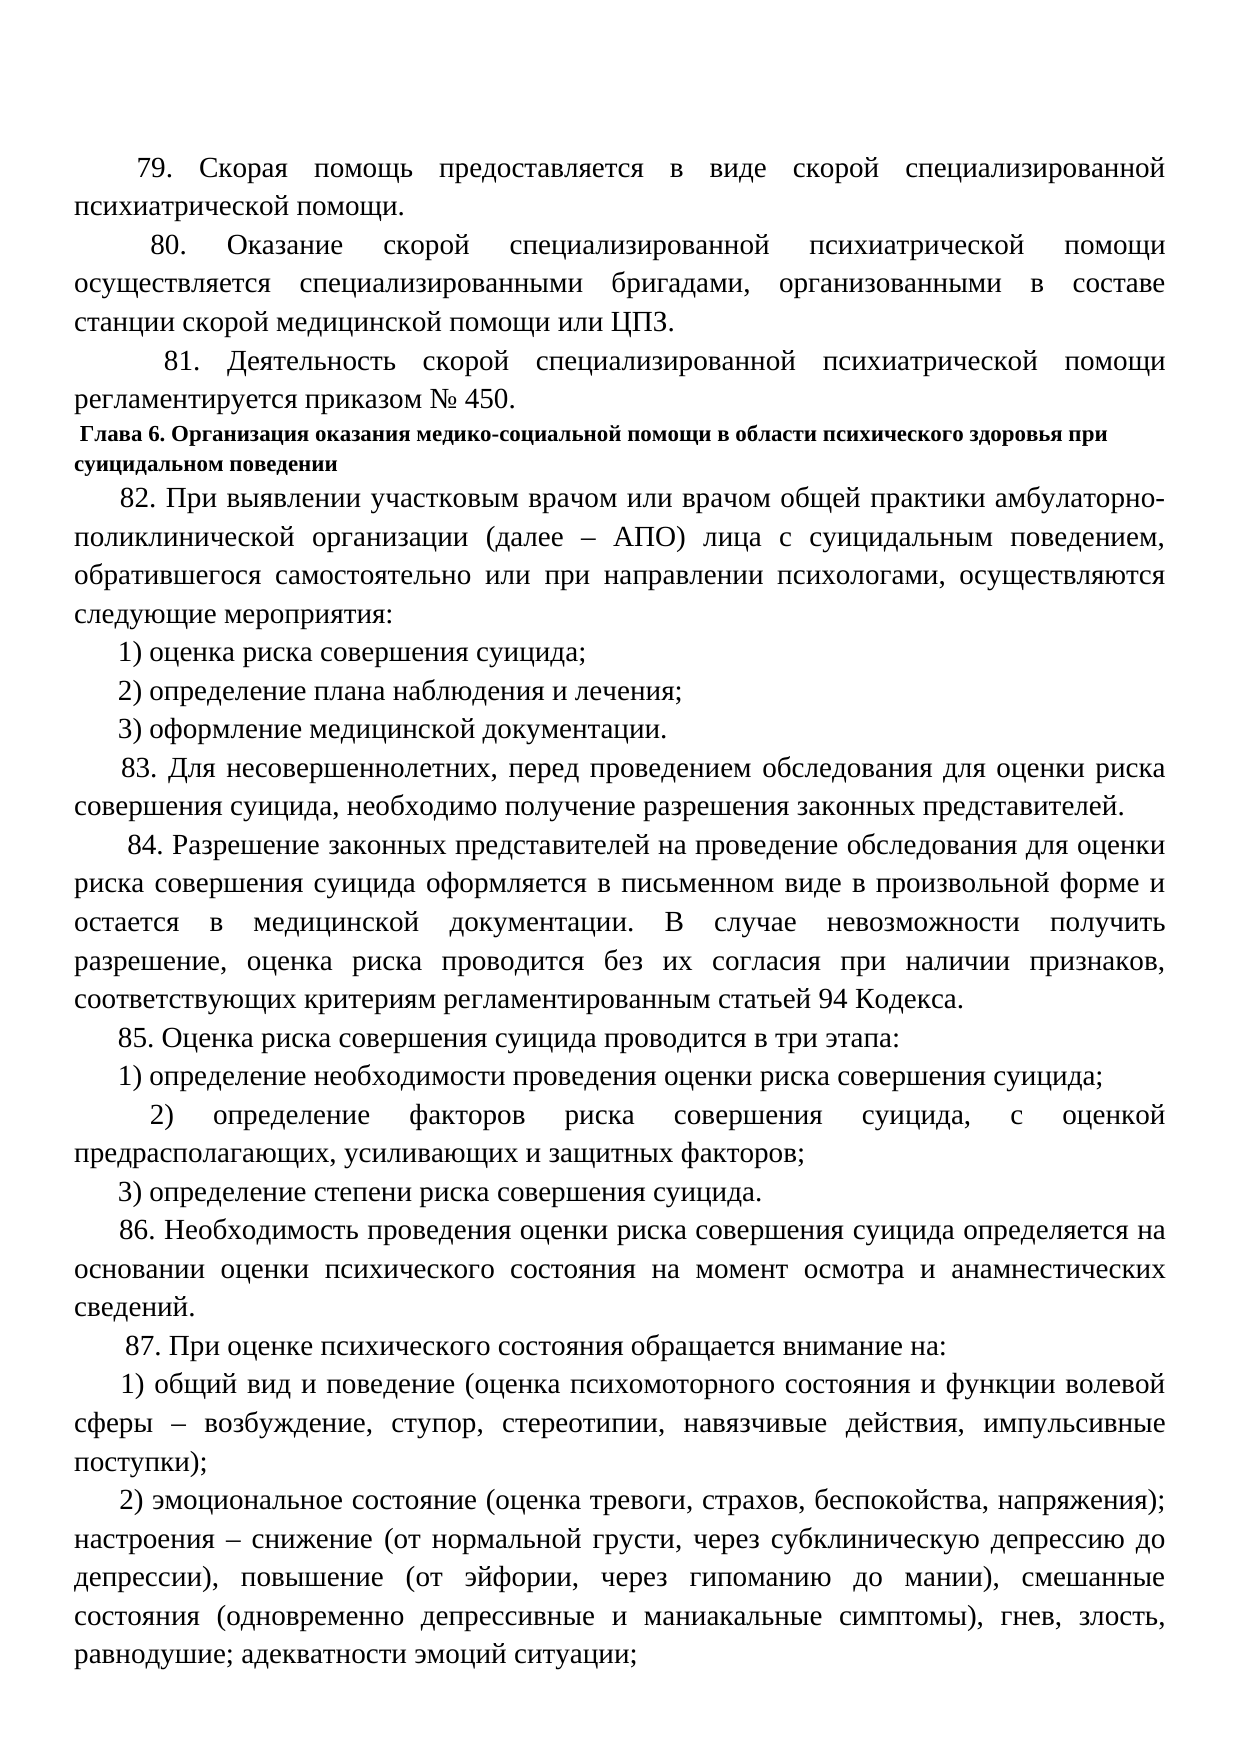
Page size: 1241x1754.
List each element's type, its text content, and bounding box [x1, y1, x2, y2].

text 83. Для несовершеннолетних, перед проведением обследования для оценки риска совершения суицида, необходимо получение разрешения законных представителей. [74, 750, 1166, 822]
text 81. Деятельность скорой специализированной психиатрической помощи регламентируется приказом № 450. [74, 343, 1166, 415]
text 2) определение факторов риска совершения суицида, с оценкой предрасполагающих, усиливающих и защитных факторов; [74, 1097, 1166, 1169]
text 87. При оценке психического состояния обращается внимание на: [74, 1328, 1166, 1362]
text Глава 6. Организация оказания медико-социальной помощи в области психического здоровья при суицидальном поведении [74, 420, 1166, 476]
text 2) эмоциональное состояние (оценка тревоги, страхов, беспокойства, напряжения); настроения – снижение (от нормальной грусти, через субклиническую депрессию до депрессии), повышение (от эйфории, через гипоманию до мании), смешанные состояния (одновременно депрессивные и маниакальные симптомы), гнев, злость, равнодушие; адекватности эмоций ситуации; [74, 1482, 1166, 1670]
text 1) общий вид и поведение (оценка психомоторного состояния и функции волевой сферы – возбуждение, ступор, стереотипии, навязчивые действия, импульсивные поступки); [74, 1367, 1166, 1477]
text 80. Оказание скорой специализированной психиатрической помощи осуществляется специализированными бригадами, организованными в составе станции скорой медицинской помощи или ЦПЗ. [74, 227, 1166, 338]
text 1) определение необходимости проведения оценки риска совершения суицида; [74, 1058, 1166, 1092]
text 85. Оценка риска совершения суицида проводится в три этапа: [74, 1020, 1166, 1053]
text 2) определение плана наблюдения и лечения; [74, 673, 1166, 706]
text 1) оценка риска совершения суицида; [74, 634, 1166, 668]
text 79. Скорая помощь предоставляется в виде скорой специализированной психиатрической помощи. [74, 150, 1166, 222]
text 3) оформление медицинской документации. [74, 711, 1166, 745]
text 3) определение степени риска совершения суицида. [74, 1174, 1166, 1207]
text 84. Разрешение законных представителей на проведение обследования для оценки риска совершения суицида оформляется в письменном виде в произвольной форме и остается в медицинской документации. В случае невозможности получить разрешение, оценка риска проводится без их согласия при наличии признаков, соответствующих критериям регламентированным статьей 94 Кодекса. [74, 827, 1166, 1015]
text 82. При выявлении участковым врачом или врачом общей практики амбулаторно-поликлинической организации (далее – АПО) лица с суицидальным поведением, обратившегося самостоятельно или при направлении психологами, осуществляются следующие мероприятия: [74, 480, 1166, 629]
text 86. Необходимость проведения оценки риска совершения суицида определяется на основании оценки психического состояния на момент осмотра и анамнестических сведений. [74, 1212, 1166, 1323]
